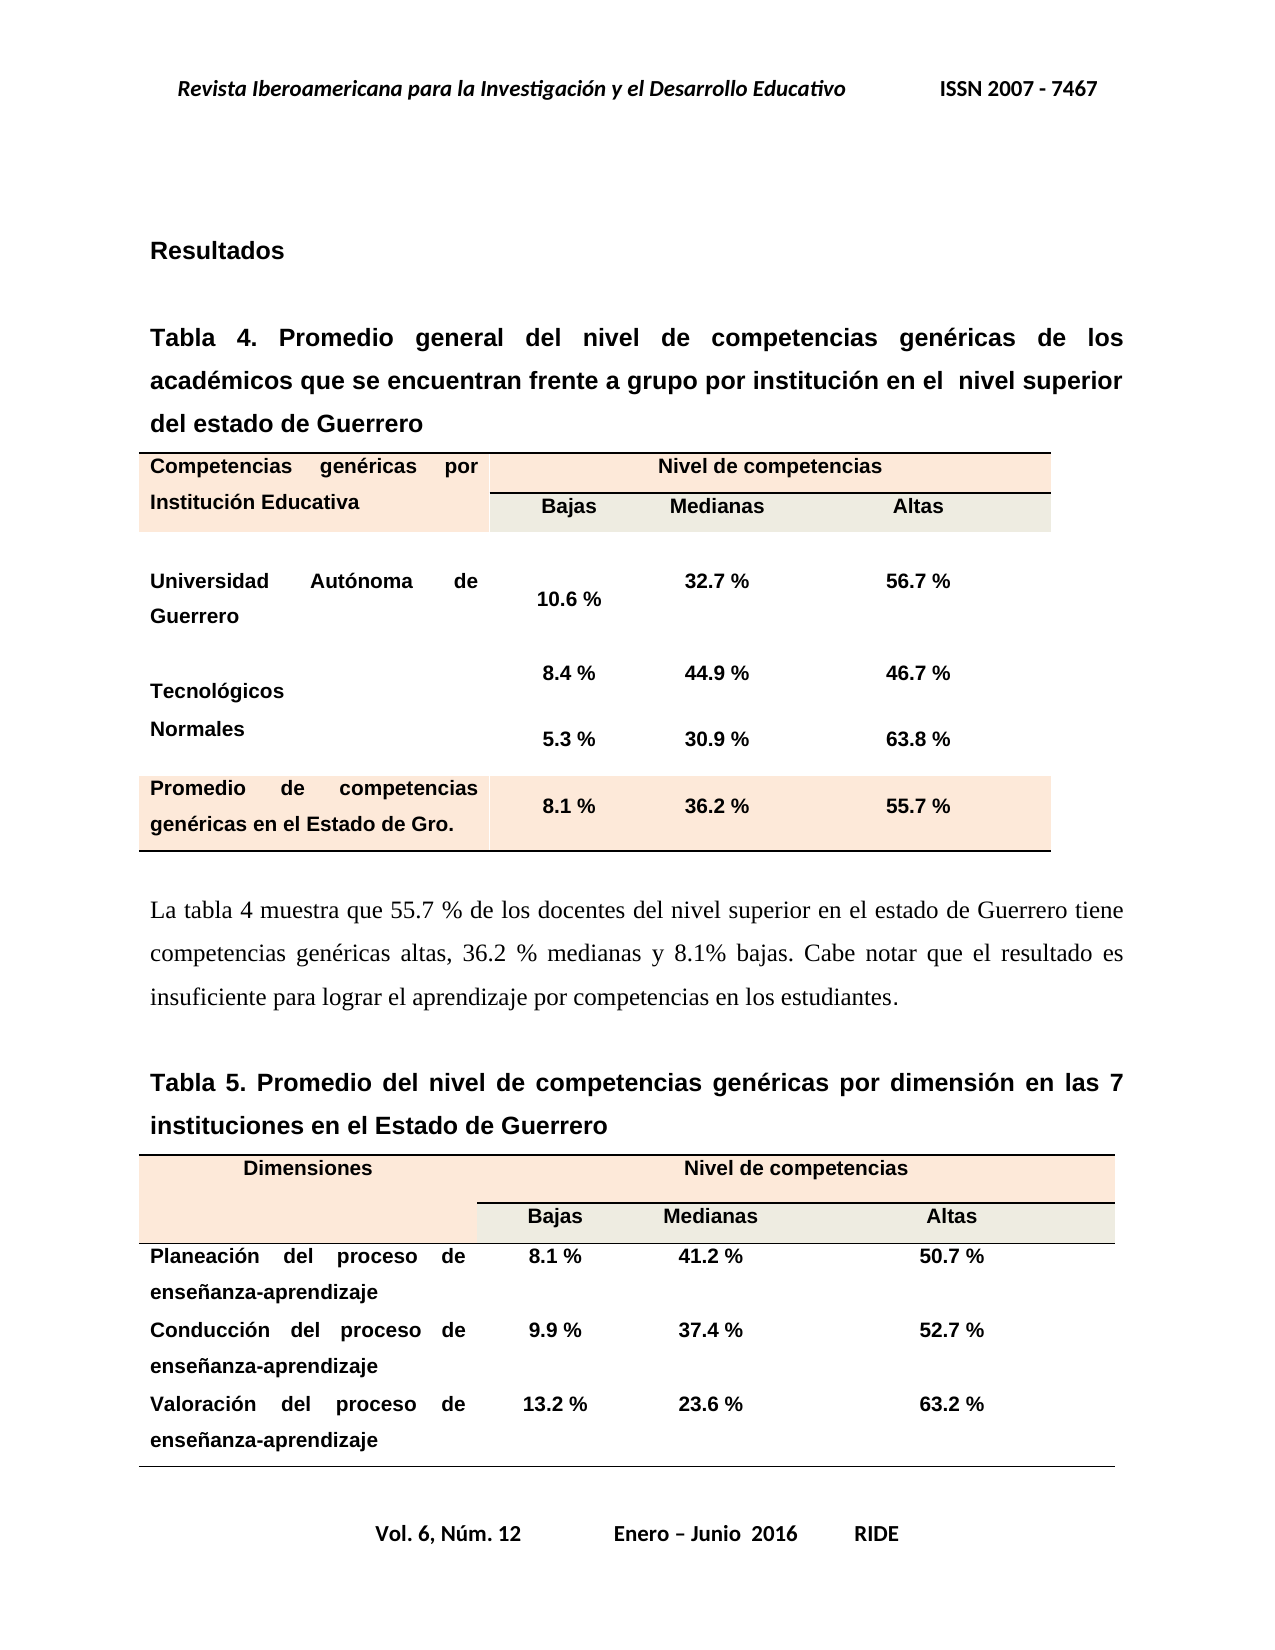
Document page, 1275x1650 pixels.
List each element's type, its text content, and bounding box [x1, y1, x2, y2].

table_cell 55.7 % [785, 776, 1051, 850]
table_cell Planeación del proceso de enseñanza-aprendizaje [139, 1244, 477, 1318]
table_cell 5.3 % [490, 717, 648, 776]
table_cell 63.2 % [788, 1392, 1115, 1466]
table_cell 8.1 % [490, 776, 648, 850]
table_cell Valoración del proceso de enseñanza-aprendizaje [139, 1392, 477, 1466]
table_cell 32.7 % [648, 533, 785, 643]
table_cell 56.7 % [785, 533, 1051, 643]
table_header Dimensiones [139, 1156, 477, 1243]
table_cell Medianas [633, 1204, 788, 1243]
table_cell 46.7 % [785, 643, 1051, 717]
table_cell 37.4 % [633, 1318, 788, 1392]
table_cell Tecnológicos [139, 643, 489, 717]
table_cell 8.4 % [490, 643, 648, 717]
table_cell Conducción del proceso de enseñanza-aprendizaje [139, 1318, 477, 1392]
table_cell Normales [139, 717, 489, 776]
table_cell 8.1 % [477, 1244, 633, 1318]
table_header Nivel de competencias [490, 454, 1051, 492]
table_cell 63.8 % [785, 717, 1051, 776]
table_cell Bajas [477, 1204, 633, 1243]
table_header Nivel de competencias [477, 1156, 1115, 1202]
table_header Competencias genéricas por Institución Educativa [139, 454, 489, 532]
text Tabla 5. Promedio del nivel de competencias genéricas por dimensión en las 7 instituciones en el Estado de Guerrero [150, 1068, 1125, 1140]
table_cell Altas [788, 1204, 1115, 1243]
table_cell Bajas [490, 494, 648, 532]
table_cell 36.2 % [648, 776, 785, 850]
table_cell 50.7 % [788, 1244, 1115, 1318]
text La tabla 4 muestra que 55.7 % de los docentes del nivel superior en el estado de Guerrero tiene competencias genéricas altas, 36.2 % medianas y 8.1% bajas. Cabe notar que el resultado es insuficiente para lograr el aprendizaje por competencias en los estudiantes. [150, 895, 1125, 1010]
table_cell Promedio de competencias genéricas en el Estado de Gro. [139, 776, 489, 850]
table_cell 44.9 % [648, 643, 785, 717]
text Resultados [150, 236, 1125, 265]
table_cell Altas [785, 494, 1051, 532]
table_cell 52.7 % [788, 1318, 1115, 1392]
table_cell 9.9 % [477, 1318, 633, 1392]
table_cell 13.2 % [477, 1392, 633, 1466]
table_cell Universidad Autónoma de Guerrero [139, 533, 489, 643]
text Tabla 4. Promedio general del nivel de competencias genéricas de los académicos que se encuentran frente a grupo por institución en el nivel superior del estado de Guerrero [150, 322, 1125, 437]
table_cell 41.2 % [633, 1244, 788, 1318]
table_cell 30.9 % [648, 717, 785, 776]
table_cell Medianas [648, 494, 785, 532]
table_cell 10.6 % [490, 533, 648, 643]
table_cell 23.6 % [633, 1392, 788, 1466]
